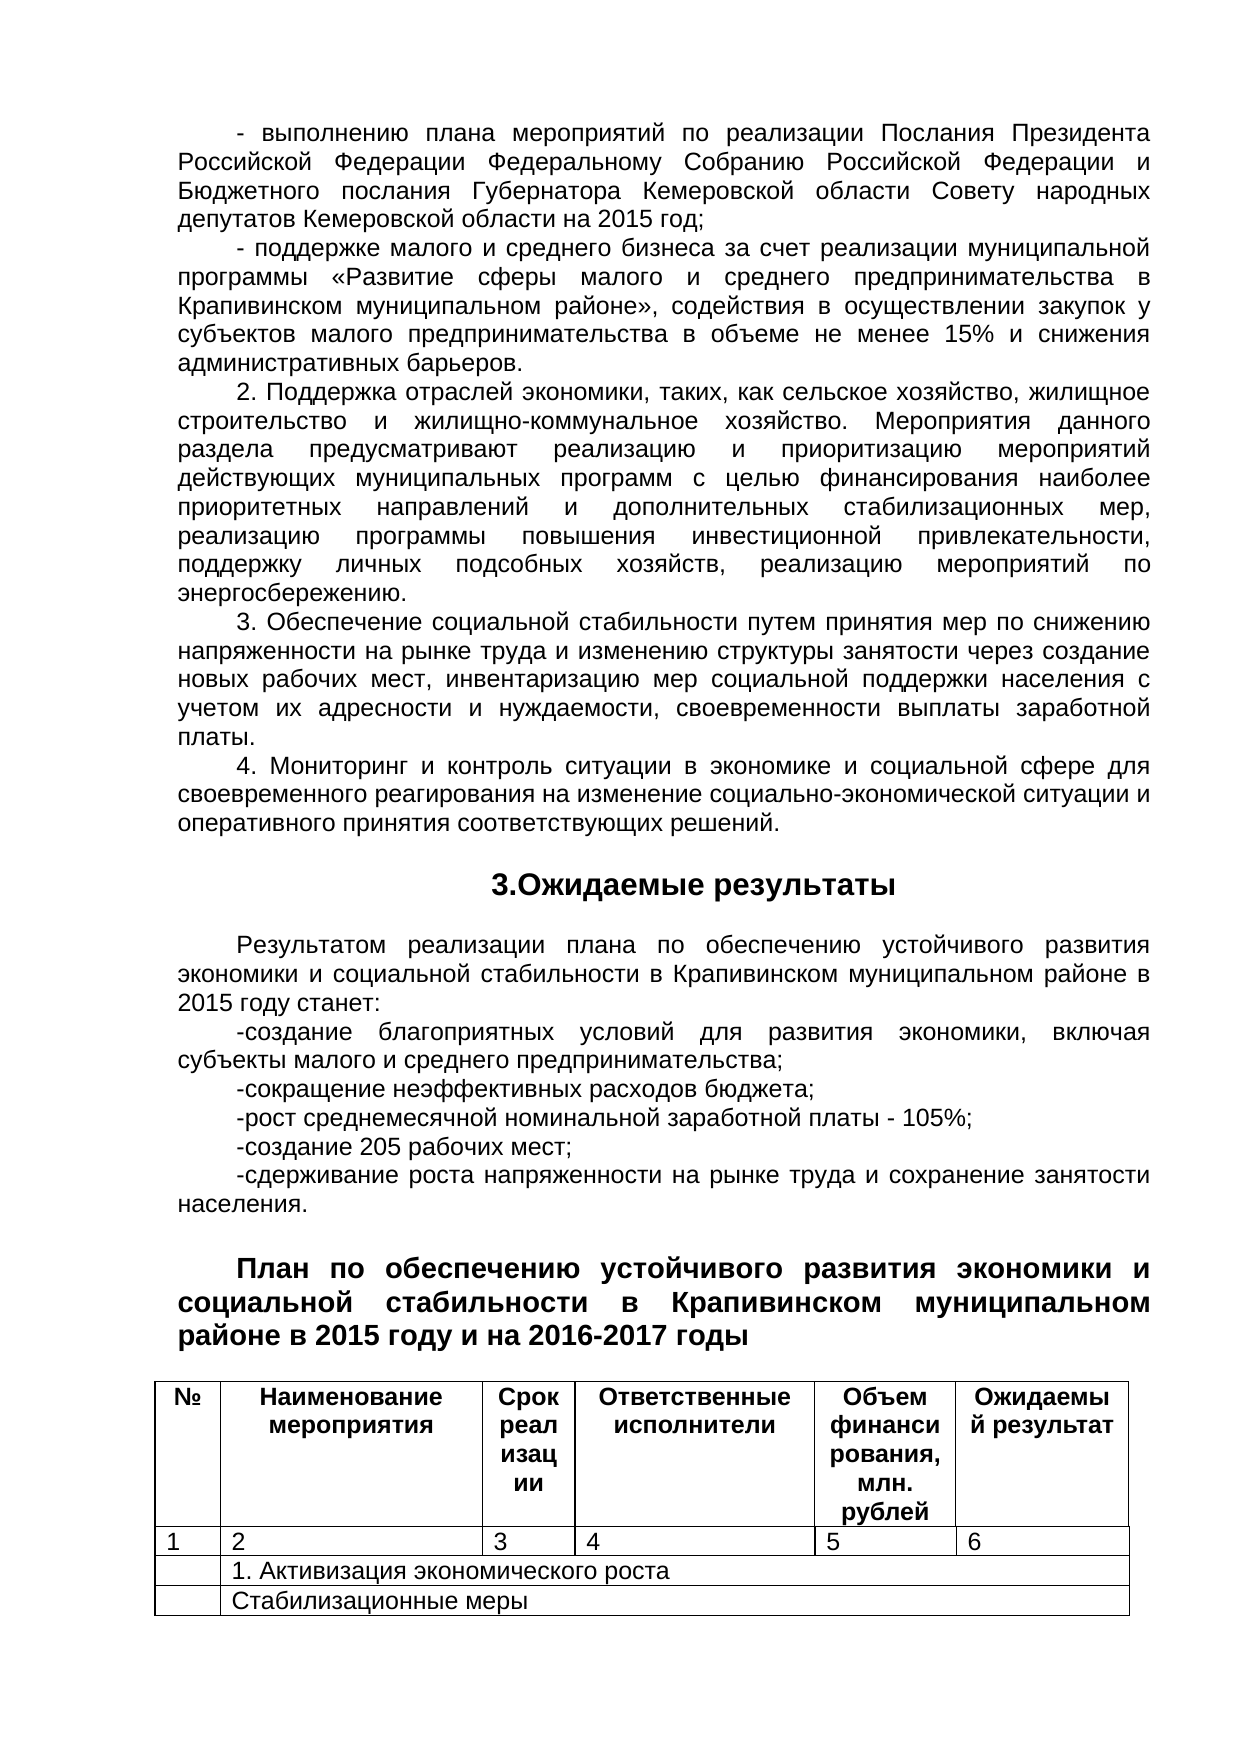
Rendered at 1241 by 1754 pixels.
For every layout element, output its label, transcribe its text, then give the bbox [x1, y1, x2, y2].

text -создание 205 рабочих мест; [177, 1132, 1152, 1160]
table_header Наименование мероприятия [221, 1382, 482, 1526]
text 2. Поддержка отраслей экономики, таких, как сельское хозяйство, жилищное строительство и жилищно-коммунальное хозяйство. Мероприятия данного раздела предусматривают реализацию и приоритизацию мероприятий действующих муниципальных программ с целью финансирования наиболее приоритетных направлений и дополнительных стабилизационных мер, реализацию программы повышения инвестиционной привлекательности, поддержку личных подсобных хозяйств, реализацию мероприятий по энергосбережению. [177, 377, 1152, 607]
text 4. Мониторинг и контроль ситуации в экономике и социальной сфере для своевременного реагирования на изменение социально-экономической ситуации и оперативного принятия соответствующих решений. [177, 751, 1152, 837]
text - выполнению плана мероприятий по реализации Послания Президента Российской Федерации Федеральному Собранию Российской Федерации и Бюджетного послания Губернатора Кемеровской области Совету народных депутатов Кемеровской области на 2015 год; [177, 118, 1152, 233]
text -сдерживание роста напряженности на рынке труда и сохранение занятости населения. [177, 1160, 1152, 1218]
text План по обеспечению устойчивого развития экономики и социальной стабильности в Крапивинском муниципальном районе в 2015 году и на 2016-2017 годы [177, 1251, 1152, 1352]
text 3.Ожидаемые результаты [177, 866, 1152, 902]
table_cell 3 [483, 1527, 574, 1555]
table_header Срок реализации [483, 1382, 574, 1526]
text -рост среднемесячной номинальной заработной платы - 105%; [177, 1103, 1152, 1132]
table_cell 1. Активизация экономического роста [221, 1556, 1129, 1585]
table_header Ожидаемый результат [956, 1382, 1128, 1526]
table_header Ответственные исполнители [576, 1382, 814, 1526]
table_cell 6 [957, 1527, 1129, 1555]
table_cell [156, 1586, 220, 1615]
table_cell [156, 1556, 220, 1585]
table_header № [156, 1382, 220, 1526]
text 3. Обеспечение социальной стабильности путем принятия мер по снижению напряженности на рынке труда и изменению структуры занятости через создание новых рабочих мест, инвентаризацию мер социальной поддержки населения с учетом их адресности и нуждаемости, своевременности выплаты заработной платы. [177, 607, 1152, 751]
text - поддержке малого и среднего бизнеса за счет реализации муниципальной программы «Развитие сферы малого и среднего предпринимательства в Крапивинском муниципальном районе», содействия в осуществлении закупок у субъектов малого предпринимательства в объеме не менее 15% и снижения административных барьеров. [177, 233, 1152, 377]
table_cell 5 [816, 1527, 956, 1555]
table_header Объем финансирования, млн. рублей [815, 1382, 955, 1526]
table_cell 2 [221, 1527, 482, 1555]
text -сокращение неэффективных расходов бюджета; [177, 1074, 1152, 1103]
text -создание благоприятных условий для развития экономики, включая субъекты малого и среднего предпринимательства; [177, 1017, 1152, 1074]
table_cell 4 [576, 1527, 814, 1555]
text Результатом реализации плана по обеспечению устойчивого развития экономики и социальной стабильности в Крапивинском муниципальном районе в 2015 году станет: [177, 930, 1152, 1017]
table_cell Стабилизационные меры [221, 1586, 1129, 1615]
table_cell 1 [156, 1527, 220, 1555]
